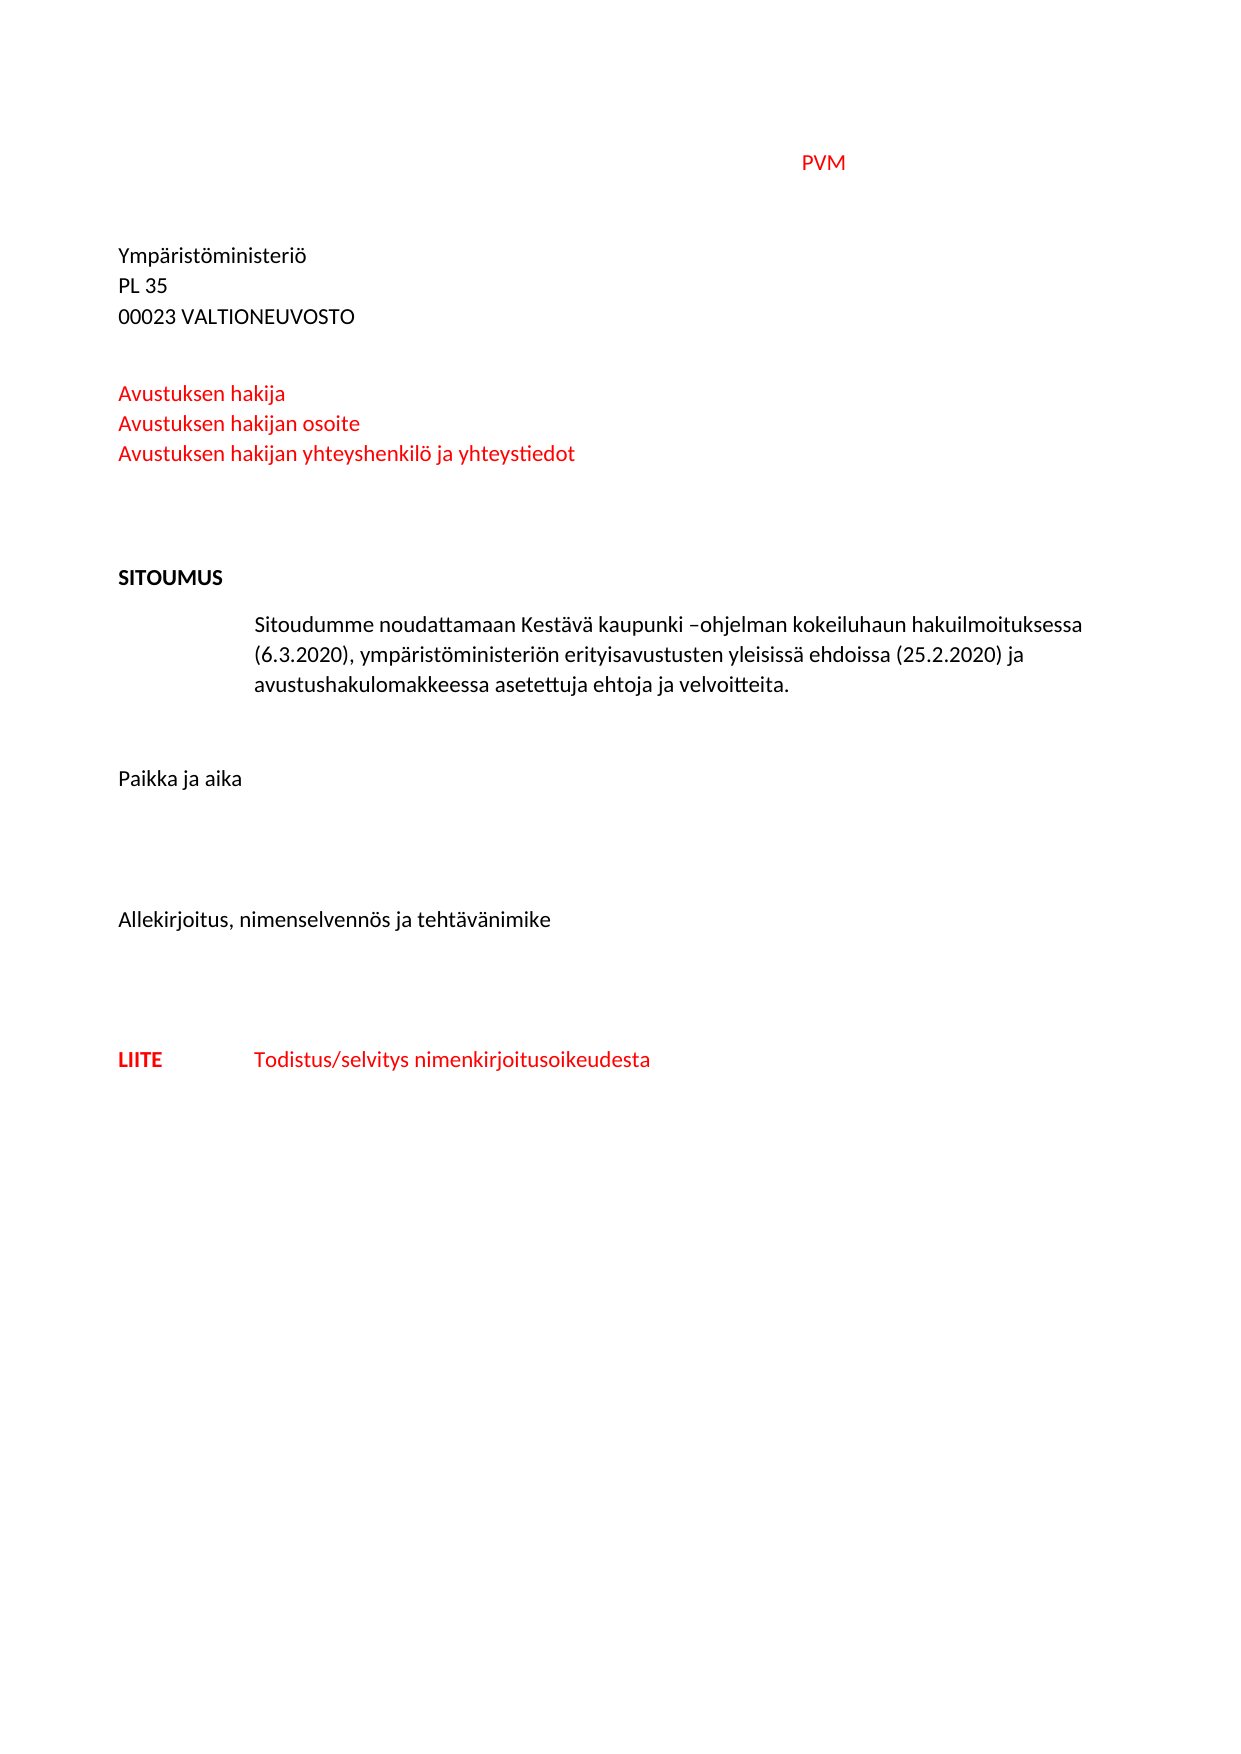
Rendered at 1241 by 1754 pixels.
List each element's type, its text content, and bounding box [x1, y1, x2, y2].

text LIITE Todistus/selvitys nimenkirjoitusoikeudesta [118, 1046, 1122, 1073]
text PVM [390, 148, 1122, 176]
text PL 35 [118, 272, 1122, 299]
text SITOUMUS [118, 563, 1122, 591]
text Avustuksen hakijan yhteyshenkilö ja yhteystiedot [118, 439, 1122, 467]
text Paikka ja aika [118, 764, 1122, 792]
text Avustuksen hakijan osoite [118, 409, 1122, 437]
text 00023 VALTIONEUVOSTO [118, 302, 1122, 330]
text Avustuksen hakija [118, 379, 1122, 407]
text Ympäristöministeriö [118, 241, 1122, 269]
text Allekirjoitus, nimenselvennös ja tehtävänimike [118, 905, 1122, 933]
text Sitoudumme noudattamaan Kestävä kaupunki –ohjelman kokeiluhaun hakuilmoituksessa (6.3.2020), ympäristöministeriön erityisavustusten yleisissä ehdoissa (25.2.2020) ja avustushakulomakkeessa asetettuja ehtoja ja velvoitteita. [254, 610, 1122, 698]
